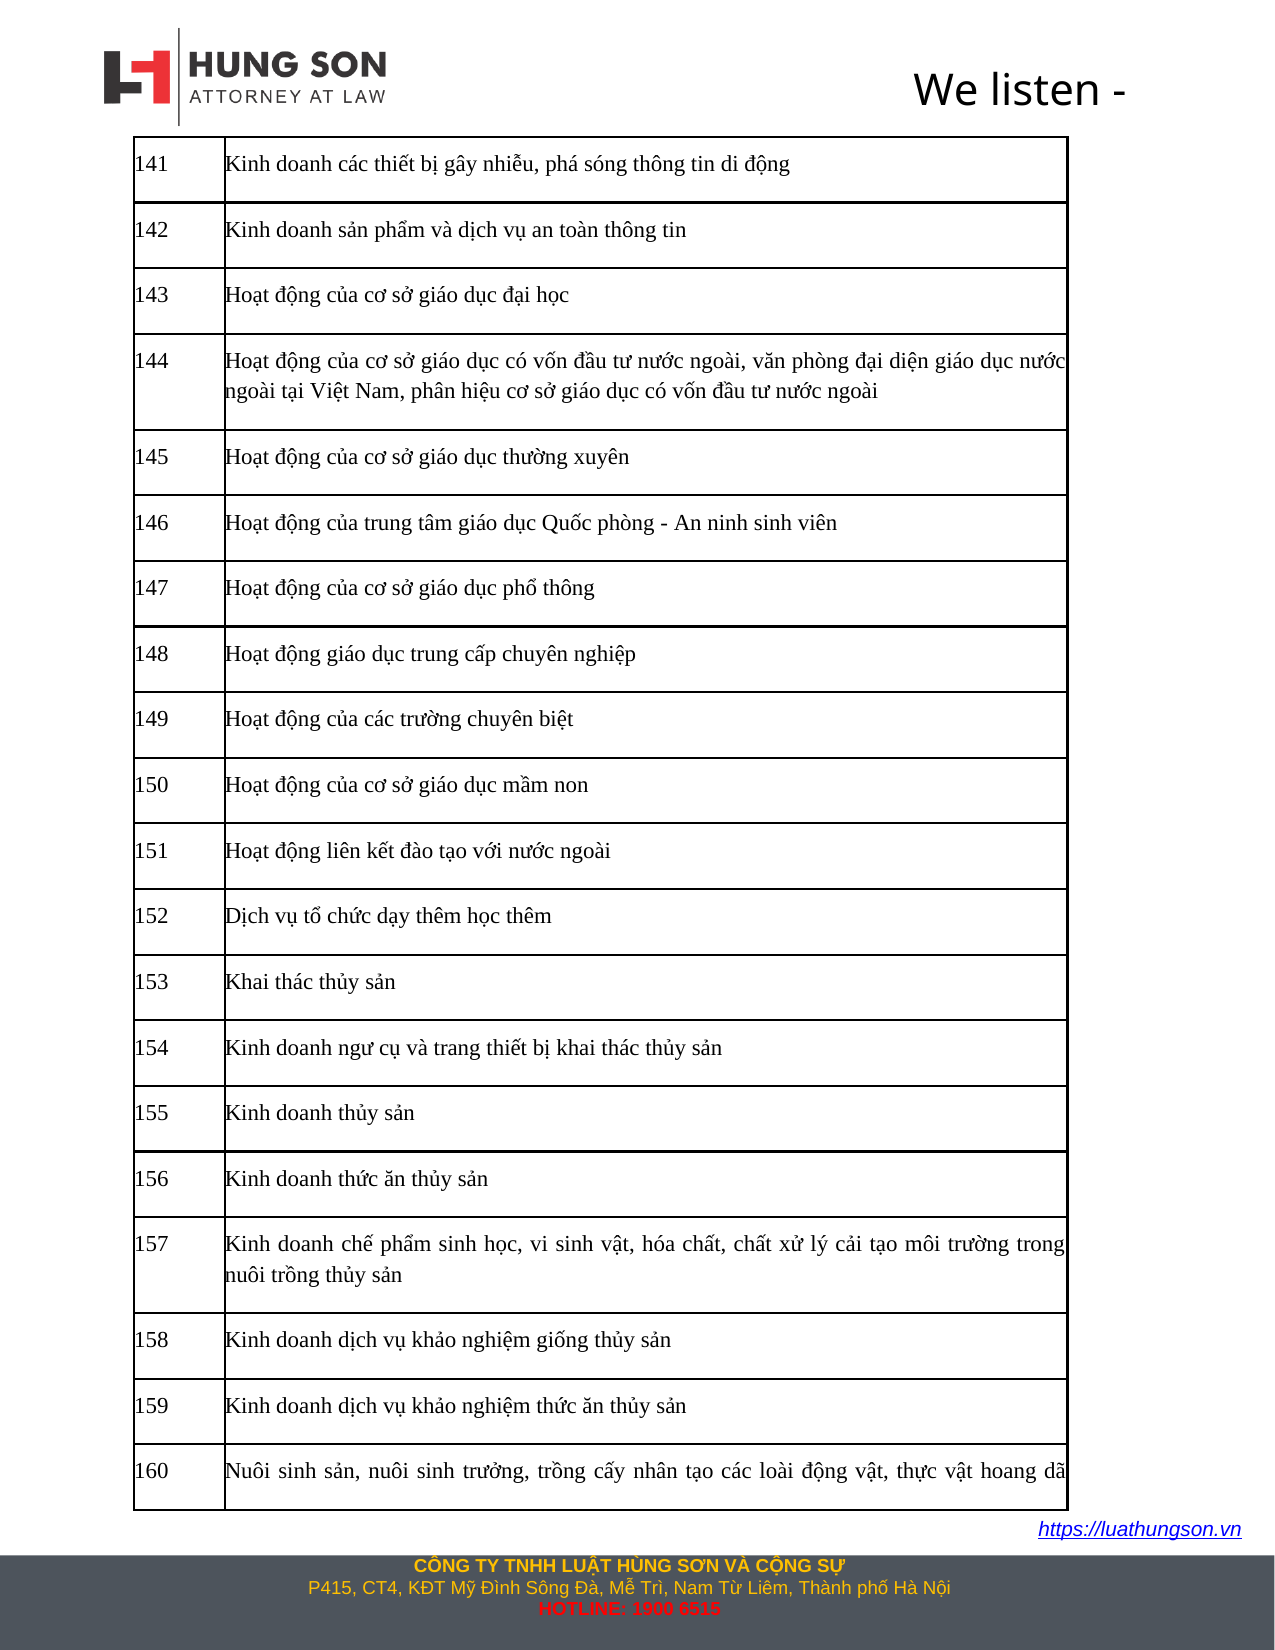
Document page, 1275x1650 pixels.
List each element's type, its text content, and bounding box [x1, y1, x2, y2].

table_cell Hoạt động của cơ sở giáo dục có vốn đầu tư nước ngoài, văn phòng đại diện giáo dục nước ngoài tại Việt Nam, phân hiệu cơ sở giáo dục có vốn đầu tư nước ngoài [226, 335, 1066, 428]
table_cell Hoạt động giáo dục trung cấp chuyên nghiệp [226, 628, 1066, 691]
table_cell Kinh doanh dịch vụ khảo nghiệm giống thủy sản [226, 1314, 1066, 1377]
table_cell 155 [135, 1087, 224, 1150]
table_cell 141 [135, 138, 224, 201]
table_cell Hoạt động của cơ sở giáo dục đại học [226, 269, 1066, 333]
table_cell 152 [135, 890, 224, 953]
table_cell Hoạt động liên kết đào tạo với nước ngoài [226, 824, 1066, 888]
table_cell Kinh doanh sản phẩm và dịch vụ an toàn thông tin [226, 204, 1066, 267]
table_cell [226, 1445, 1066, 1509]
table_cell Khai thác thủy sản [226, 956, 1066, 1019]
table_cell 153 [135, 956, 224, 1019]
table_cell 159 [135, 1380, 224, 1443]
table_cell 144 [135, 335, 224, 428]
table_cell Kinh doanh ngư cụ và trang thiết bị khai thác thủy sản [226, 1021, 1066, 1085]
table_cell 147 [135, 562, 224, 625]
table_cell Hoạt động của trung tâm giáo dục Quốc phòng - An ninh sinh viên [226, 496, 1066, 560]
table_cell Hoạt động của cơ sở giáo dục thường xuyên [226, 431, 1066, 494]
table_cell Kinh doanh các thiết bị gây nhiễu, phá sóng thông tin di động [226, 138, 1066, 201]
table_cell 151 [135, 824, 224, 888]
table_cell Hoạt động của cơ sở giáo dục mầm non [226, 759, 1066, 822]
table_cell 158 [135, 1314, 224, 1377]
table_cell Kinh doanh chế phẩm sinh học, vi sinh vật, hóa chất, chất xử lý cải tạo môi trường trong nuôi trồng thủy sản [226, 1218, 1066, 1312]
table_cell Kinh doanh dịch vụ khảo nghiệm thức ăn thủy sản [226, 1380, 1066, 1443]
table_cell 150 [135, 759, 224, 822]
table_cell 156 [135, 1153, 224, 1216]
table_cell 145 [135, 431, 224, 494]
table_cell 149 [135, 693, 224, 757]
table_cell Hoạt động của các trường chuyên biệt [226, 693, 1066, 757]
table_cell Hoạt động của cơ sở giáo dục phổ thông [226, 562, 1066, 625]
table_cell 142 [135, 204, 224, 267]
table_cell Kinh doanh thức ăn thủy sản [226, 1153, 1066, 1216]
table_cell Kinh doanh thủy sản [226, 1087, 1066, 1150]
table_cell 154 [135, 1021, 224, 1085]
picture [95, 20, 396, 131]
table_cell 148 [135, 628, 224, 691]
table_cell Dịch vụ tổ chức dạy thêm học thêm [226, 890, 1066, 953]
table_cell 146 [135, 496, 224, 560]
table_cell 160 [135, 1445, 224, 1509]
table_cell 143 [135, 269, 224, 333]
table_cell 157 [135, 1218, 224, 1312]
